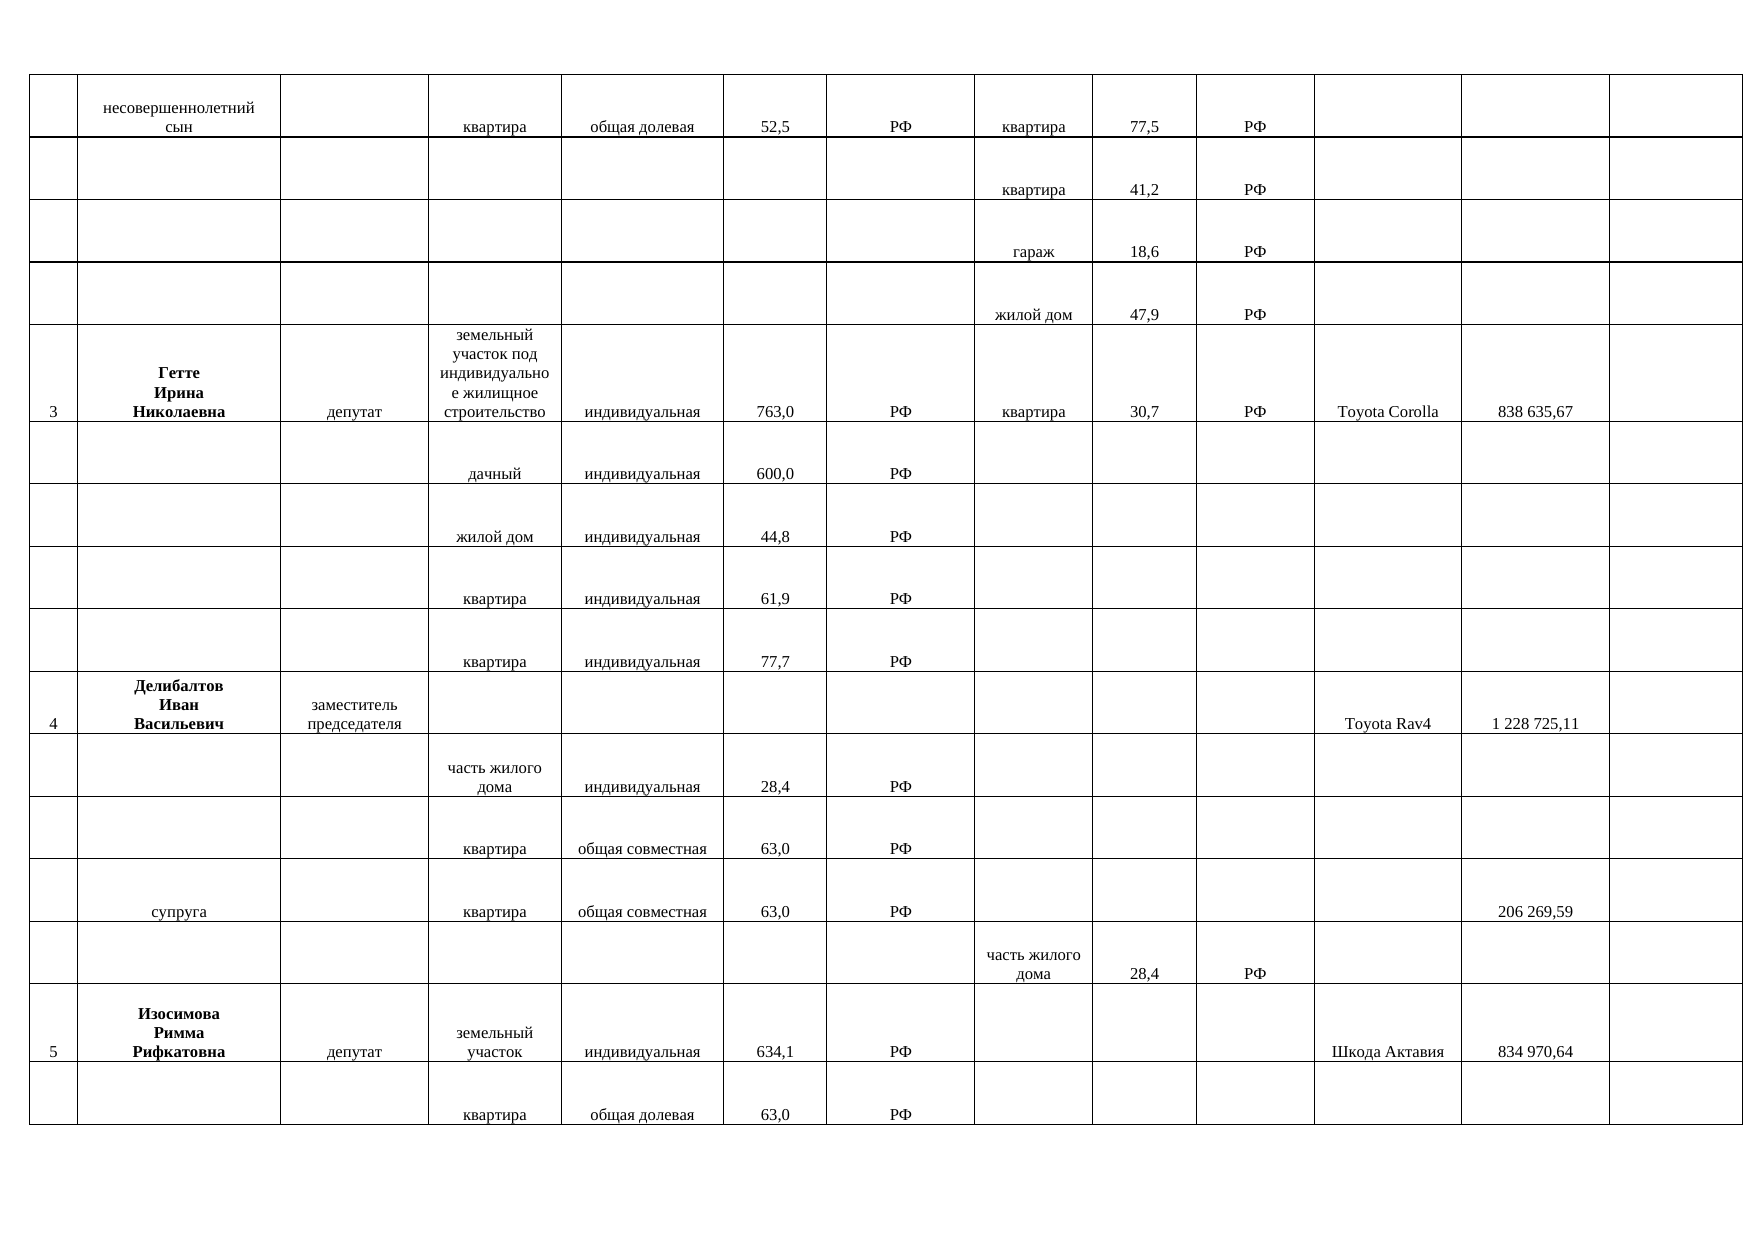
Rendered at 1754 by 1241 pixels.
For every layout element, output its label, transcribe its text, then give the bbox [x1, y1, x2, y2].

table_cell [724, 922, 826, 983]
table_cell Изосимова Римма Рифкатовна [78, 984, 280, 1061]
table_cell жилой дом [429, 484, 561, 546]
table_cell [1093, 672, 1196, 733]
table_cell несовершеннолетний сын [78, 75, 280, 136]
table_cell [1462, 734, 1609, 796]
table_cell [1093, 859, 1196, 921]
table_cell [1093, 1062, 1196, 1123]
table_cell [562, 263, 723, 324]
table_cell [1197, 609, 1314, 671]
table_cell [1610, 200, 1742, 261]
table_cell 63,0 [724, 797, 826, 858]
table_cell [724, 672, 826, 733]
table_cell индивидуальная [562, 734, 723, 796]
table_cell [562, 138, 723, 199]
table_cell [1093, 734, 1196, 796]
table_cell [281, 797, 428, 858]
table_cell [1315, 922, 1461, 983]
table_cell [1610, 547, 1742, 608]
table_cell [1462, 547, 1609, 608]
table_cell [975, 422, 1092, 483]
table_cell [724, 263, 826, 324]
table_cell Делибалтов Иван Васильевич [78, 672, 280, 733]
table_cell [1093, 984, 1196, 1061]
table_cell [1315, 75, 1461, 136]
table_cell [281, 200, 428, 261]
table_cell [1093, 547, 1196, 608]
table_cell [827, 672, 974, 733]
table_cell 1 228 725,11 [1462, 672, 1609, 733]
table_cell РФ [827, 325, 974, 421]
table_cell 52,5 [724, 75, 826, 136]
table_cell [30, 75, 77, 136]
table_cell [975, 1062, 1092, 1123]
table_cell [1197, 547, 1314, 608]
table_cell [429, 922, 561, 983]
table_cell Toyota Rav4 [1315, 672, 1461, 733]
table_cell квартира [975, 75, 1092, 136]
table_cell квартира [429, 1062, 561, 1123]
table_cell Шкода Актавия [1315, 984, 1461, 1061]
table_cell [78, 484, 280, 546]
table_cell [1610, 484, 1742, 546]
table_cell квартира [429, 609, 561, 671]
table_cell [1610, 325, 1742, 421]
table_cell [1315, 484, 1461, 546]
table_cell [975, 859, 1092, 921]
table_cell [1610, 672, 1742, 733]
table_cell [78, 797, 280, 858]
table_cell 28,4 [1093, 922, 1196, 983]
table_cell [562, 200, 723, 261]
table_cell 47,9 [1093, 263, 1196, 324]
table_cell 28,4 [724, 734, 826, 796]
table_cell [975, 672, 1092, 733]
table_cell [1462, 609, 1609, 671]
table_cell [1315, 200, 1461, 261]
table_cell [1197, 484, 1314, 546]
table_cell РФ [827, 547, 974, 608]
table_cell Гетте Ирина Николаевна [78, 325, 280, 421]
table_cell общая совместная [562, 797, 723, 858]
table_cell [1462, 263, 1609, 324]
table_cell супруга [78, 859, 280, 921]
table_cell [1315, 547, 1461, 608]
table_cell общая совместная [562, 859, 723, 921]
table_cell квартира [975, 138, 1092, 199]
table_cell [562, 672, 723, 733]
table_cell [1610, 609, 1742, 671]
table_cell [975, 797, 1092, 858]
table_cell [78, 138, 280, 199]
table_cell [281, 75, 428, 136]
table_cell [827, 200, 974, 261]
table_cell [1093, 797, 1196, 858]
table_cell [724, 200, 826, 261]
table_cell 63,0 [724, 859, 826, 921]
table_cell заместитель председателя [281, 672, 428, 733]
table_cell [30, 547, 77, 608]
table_cell [78, 263, 280, 324]
table_cell индивидуальная [562, 547, 723, 608]
table_cell [429, 672, 561, 733]
table_cell [1462, 797, 1609, 858]
table_cell [1315, 859, 1461, 921]
table_cell РФ [1197, 138, 1314, 199]
table_cell [78, 422, 280, 483]
table_cell [1610, 1062, 1742, 1123]
table_cell часть жилого дома [975, 922, 1092, 983]
table_cell квартира [429, 547, 561, 608]
table_cell квартира [429, 859, 561, 921]
table_cell [281, 609, 428, 671]
table_cell [281, 922, 428, 983]
table_cell [562, 922, 723, 983]
table_cell [1610, 75, 1742, 136]
table_cell [1610, 922, 1742, 983]
table_cell [1610, 263, 1742, 324]
table_cell 5 [30, 984, 77, 1061]
table_cell [78, 734, 280, 796]
table_cell РФ [1197, 200, 1314, 261]
table_cell земельный участок под индивидуальное жилищное строительство [429, 325, 561, 421]
table_cell [78, 609, 280, 671]
table_cell [1315, 1062, 1461, 1123]
table_cell РФ [827, 734, 974, 796]
table_cell [78, 1062, 280, 1123]
table_cell [281, 422, 428, 483]
table_cell РФ [1197, 263, 1314, 324]
table_cell [30, 263, 77, 324]
table_cell [30, 138, 77, 199]
table_cell [281, 547, 428, 608]
table_cell [30, 859, 77, 921]
table_cell [1610, 984, 1742, 1061]
table_cell [975, 547, 1092, 608]
table_cell [281, 734, 428, 796]
table_cell [30, 200, 77, 261]
table_cell [1315, 609, 1461, 671]
table_cell [975, 484, 1092, 546]
table_cell [30, 797, 77, 858]
table_cell [429, 138, 561, 199]
table_cell индивидуальная [562, 484, 723, 546]
table_cell [30, 422, 77, 483]
table_cell [1315, 734, 1461, 796]
table_cell [1462, 484, 1609, 546]
table_cell [1315, 263, 1461, 324]
table_cell 44,8 [724, 484, 826, 546]
table_cell [78, 200, 280, 261]
table_cell [30, 484, 77, 546]
table_cell РФ [827, 422, 974, 483]
table_cell РФ [1197, 922, 1314, 983]
table_cell [1197, 859, 1314, 921]
table_cell 63,0 [724, 1062, 826, 1123]
table_cell РФ [1197, 325, 1314, 421]
table_cell индивидуальная [562, 422, 723, 483]
table_cell [1197, 1062, 1314, 1123]
table_cell [724, 138, 826, 199]
table_cell Toyota Corolla [1315, 325, 1461, 421]
table_cell [1610, 422, 1742, 483]
table_cell 77,5 [1093, 75, 1196, 136]
table_cell [1315, 797, 1461, 858]
table_cell [429, 263, 561, 324]
table_cell РФ [827, 484, 974, 546]
table_cell квартира [429, 797, 561, 858]
table_cell РФ [1197, 75, 1314, 136]
table_cell [429, 200, 561, 261]
table_cell РФ [827, 1062, 974, 1123]
table_cell 3 [30, 325, 77, 421]
table_cell РФ [827, 984, 974, 1061]
table_cell РФ [827, 75, 974, 136]
table_cell [30, 922, 77, 983]
table_cell [1315, 422, 1461, 483]
table_cell 763,0 [724, 325, 826, 421]
table_cell 634,1 [724, 984, 826, 1061]
table_cell индивидуальная [562, 609, 723, 671]
table_cell 77,7 [724, 609, 826, 671]
table_cell 600,0 [724, 422, 826, 483]
table_cell [281, 263, 428, 324]
table_cell [1197, 422, 1314, 483]
table_cell [1462, 922, 1609, 983]
table_cell [975, 734, 1092, 796]
table_cell РФ [827, 797, 974, 858]
table_cell [1197, 734, 1314, 796]
table_cell [827, 263, 974, 324]
table_cell [1197, 984, 1314, 1061]
table_cell [1315, 138, 1461, 199]
table_cell квартира [429, 75, 561, 136]
table_cell индивидуальная [562, 325, 723, 421]
table_cell [1610, 797, 1742, 858]
table_cell земельный участок [429, 984, 561, 1061]
table_cell [1462, 75, 1609, 136]
table_cell [1462, 1062, 1609, 1123]
table_cell 834 970,64 [1462, 984, 1609, 1061]
table_cell [78, 922, 280, 983]
table_cell 206 269,59 [1462, 859, 1609, 921]
table_cell [78, 547, 280, 608]
table_cell [1462, 422, 1609, 483]
table_cell жилой дом [975, 263, 1092, 324]
table_cell [281, 484, 428, 546]
table_cell [975, 984, 1092, 1061]
table_cell [1093, 422, 1196, 483]
table_cell часть жилого дома [429, 734, 561, 796]
table_cell [827, 138, 974, 199]
table_cell индивидуальная [562, 984, 723, 1061]
table_cell [281, 859, 428, 921]
table_cell [1462, 138, 1609, 199]
table_cell [281, 138, 428, 199]
table_cell [1197, 672, 1314, 733]
table_cell 4 [30, 672, 77, 733]
table_cell гараж [975, 200, 1092, 261]
table_cell [1610, 734, 1742, 796]
table_cell [1462, 200, 1609, 261]
table_cell РФ [827, 859, 974, 921]
table_cell 838 635,67 [1462, 325, 1609, 421]
table_cell [1093, 609, 1196, 671]
table_cell общая долевая [562, 1062, 723, 1123]
table_cell депутат [281, 325, 428, 421]
table_cell [975, 609, 1092, 671]
table_cell квартира [975, 325, 1092, 421]
table_cell [30, 1062, 77, 1123]
table_cell РФ [827, 609, 974, 671]
table_cell [1610, 859, 1742, 921]
table_cell общая долевая [562, 75, 723, 136]
table_cell [1093, 484, 1196, 546]
table_cell 41,2 [1093, 138, 1196, 199]
table_cell [281, 1062, 428, 1123]
table_cell дачный [429, 422, 561, 483]
table_cell депутат [281, 984, 428, 1061]
table_cell 30,7 [1093, 325, 1196, 421]
table_cell 18,6 [1093, 200, 1196, 261]
table_cell [30, 734, 77, 796]
table_cell 61,9 [724, 547, 826, 608]
table_cell [1197, 797, 1314, 858]
table_cell [827, 922, 974, 983]
table_cell [30, 609, 77, 671]
table_cell [1610, 138, 1742, 199]
